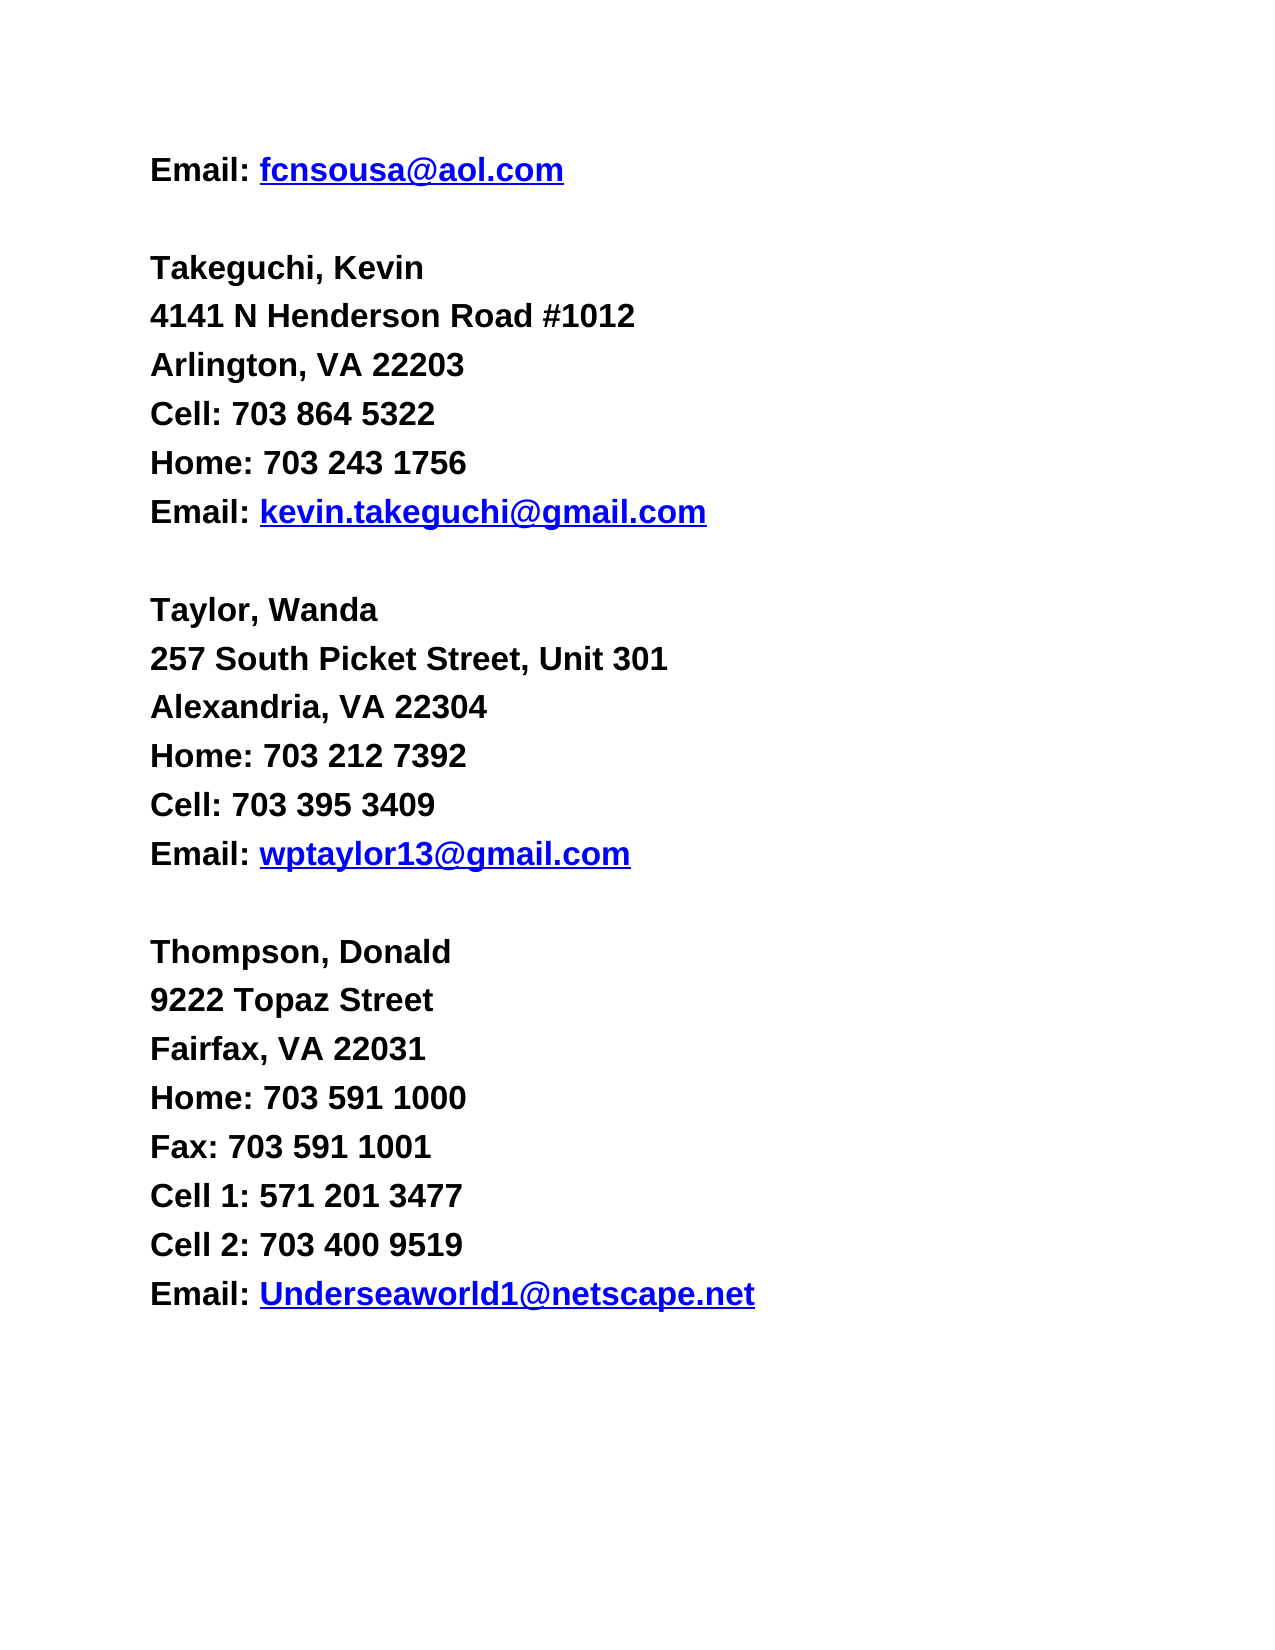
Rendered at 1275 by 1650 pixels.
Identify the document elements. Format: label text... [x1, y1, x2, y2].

text Home: 703 243 1756 [150, 443, 1125, 482]
text Alexandria, VA 22304 [150, 687, 1125, 726]
text Email: fcnsousa@aol.com [150, 150, 1125, 188]
text Home: 703 591 1000 [150, 1078, 1125, 1117]
text Fax: 703 591 1001 [150, 1127, 1125, 1166]
text Cell 2: 703 400 9519 [150, 1225, 1125, 1263]
text Arlington, VA 22203 [150, 345, 1125, 384]
text Cell 1: 571 201 3477 [150, 1176, 1125, 1214]
text Cell: 703 864 5322 [150, 394, 1125, 433]
text Taylor, Wanda [150, 590, 1125, 628]
text 4141 N Henderson Road #1012 [150, 297, 1125, 335]
text Fairfax, VA 22031 [150, 1029, 1125, 1068]
text Email: kevin.takeguchi@gmail.com [150, 492, 1125, 530]
text Takeguchi, Kevin [150, 248, 1125, 286]
text 257 South Picket Street, Unit 301 [150, 638, 1125, 677]
text 9222 Topaz Street [150, 981, 1125, 1019]
text Email: wptaylor13@gmail.com [150, 834, 1125, 872]
text Cell: 703 395 3409 [150, 785, 1125, 823]
text Thompson, Donald [150, 932, 1125, 970]
text Home: 703 212 7392 [150, 736, 1125, 775]
text Email: Underseaworld1@netscape.net [150, 1274, 1125, 1312]
